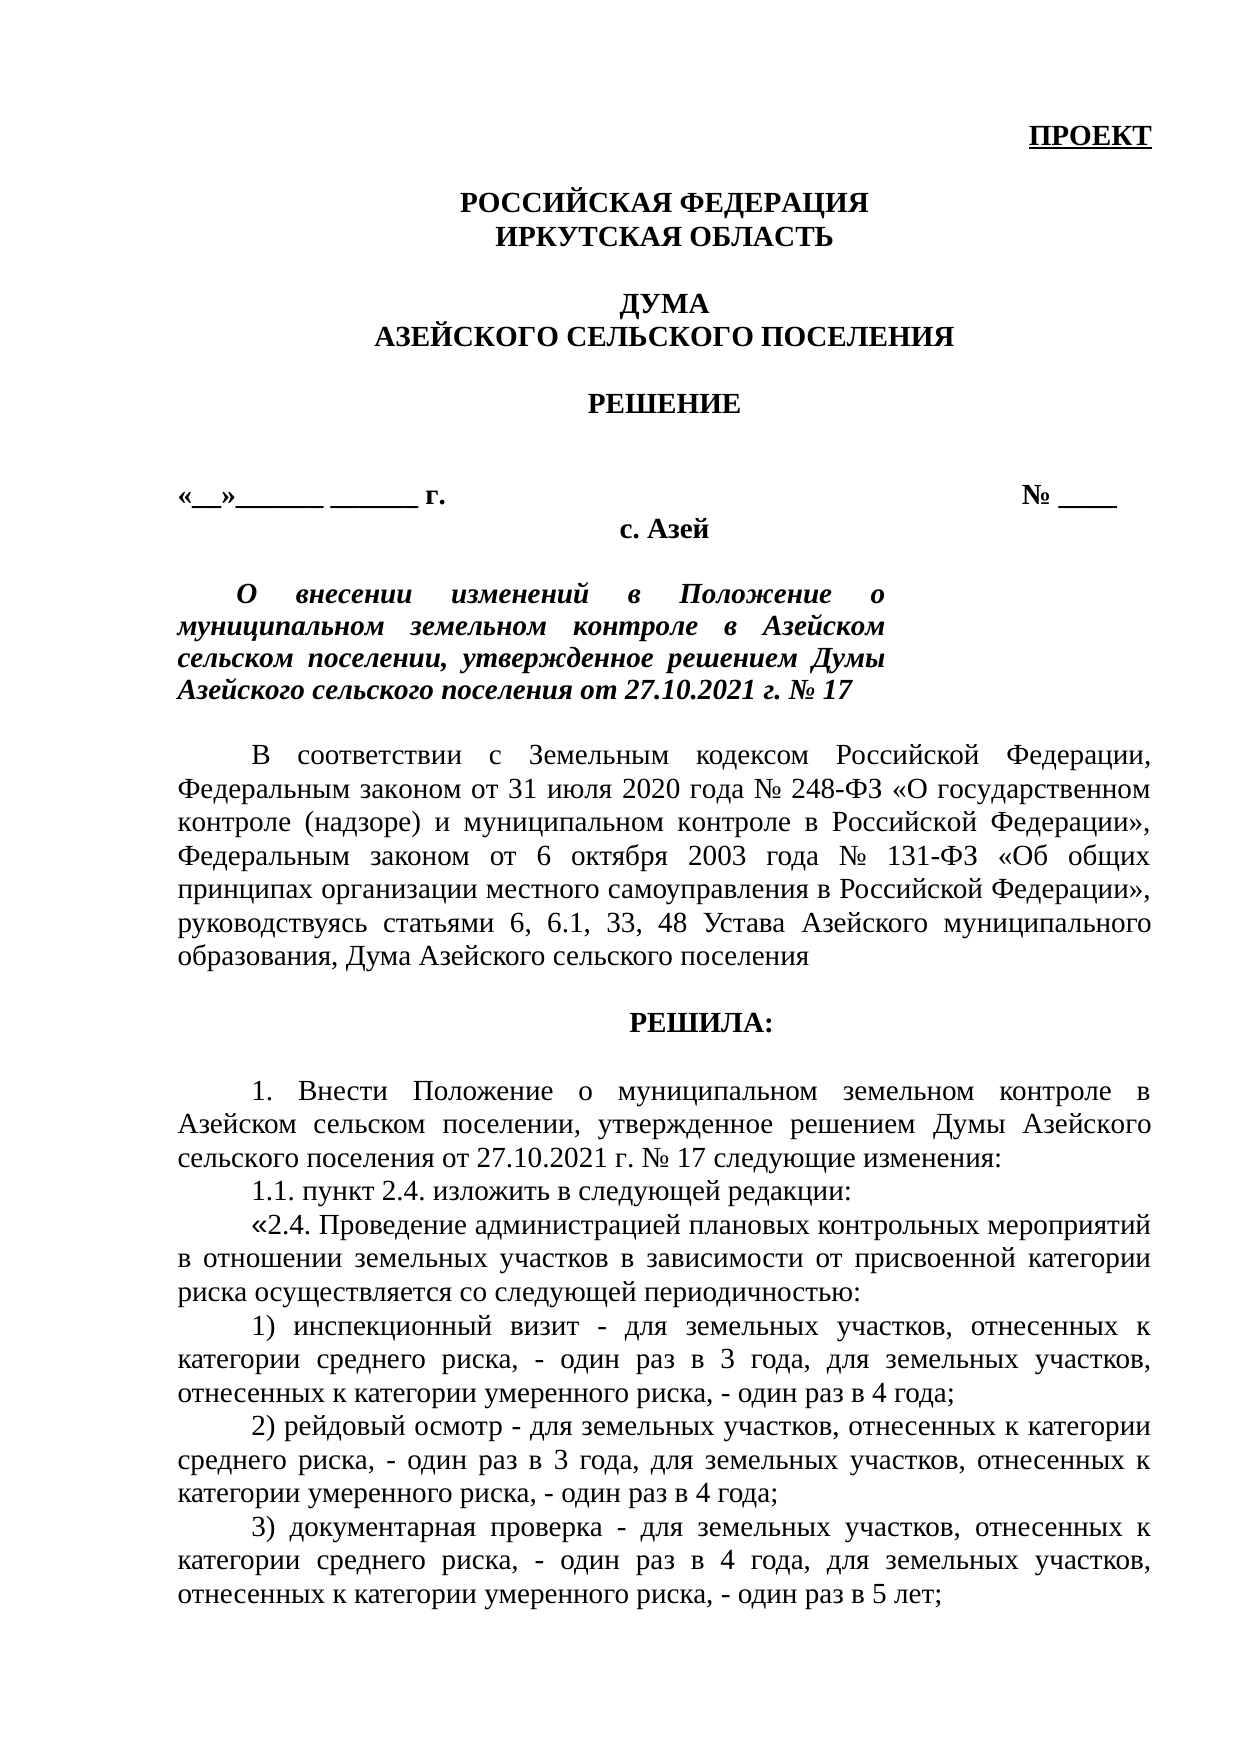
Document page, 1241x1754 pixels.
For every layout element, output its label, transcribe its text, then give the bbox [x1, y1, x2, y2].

text РЕШИЛА: [177, 1006, 1152, 1039]
text «2.4. Проведение администрацией плановых контрольных мероприятий в отношении земельных участков в зависимости от присвоенной категории риска осуществляется со следующей периодичностью: [177, 1207, 1152, 1308]
text 1) инспекционный визит - для земельных участков, отнесенных к категории среднего риска, - один раз в 3 года, для земельных участков, отнесенных к категории умеренного риска, - один раз в 4 года; [177, 1308, 1152, 1408]
text ПРОЕКТ [177, 118, 1152, 152]
text 1. Внести Положение о муниципальном земельном контроле в Азейском сельском поселении, утвержденное решением Думы Азейского сельского поселения от 27.10.2021 г. № 17 следующие изменения: [177, 1073, 1152, 1173]
title О внесении изменений в Положение о муниципальном земельном контроле в Азейском сельском поселении, утвержденное решением Думы Азейского сельского поселения от 27.10.2021 г. № 17 [177, 578, 886, 706]
text ИРКУТСКАЯ ОБЛАСТЬ [177, 219, 1152, 252]
text РОССИЙСКАЯ ФЕДЕРАЦИЯ [177, 185, 1152, 219]
text ДУМА [177, 286, 1152, 319]
text АЗЕЙСКОГО СЕЛЬСКОГО ПОСЕЛЕНИЯ [177, 319, 1152, 353]
text с. Азей [177, 511, 1152, 544]
text 3) документарная проверка - для земельных участков, отнесенных к категории среднего риска, - один раз в 4 года, для земельных участков, отнесенных к категории умеренного риска, - один раз в 5 лет; [177, 1509, 1152, 1609]
text 1.1. пункт 2.4. изложить в следующей редакции: [177, 1173, 1152, 1207]
text 2) рейдовый осмотр - для земельных участков, отнесенных к категории среднего риска, - один раз в 3 года, для земельных участков, отнесенных к категории умеренного риска, - один раз в 4 года; [177, 1408, 1152, 1509]
text РЕШЕНИЕ [177, 386, 1152, 420]
text В соответствии с Земельным кодексом Российской Федерации, Федеральным законом от 31 июля 2020 года № 248-ФЗ «О государственном контроле (надзоре) и муниципальном контроле в Российской Федерации», Федеральным законом от 6 октября 2003 года № 131-ФЗ «Об общих принципах организации местного самоуправления в Российской Федерации», руководствуясь статьями 6, 6.1, 33, 48 Устава Азейского муниципального образования, Дума Азейского сельского поселения [177, 737, 1152, 972]
text «__»______ ______ г. № ____ [177, 477, 1152, 511]
